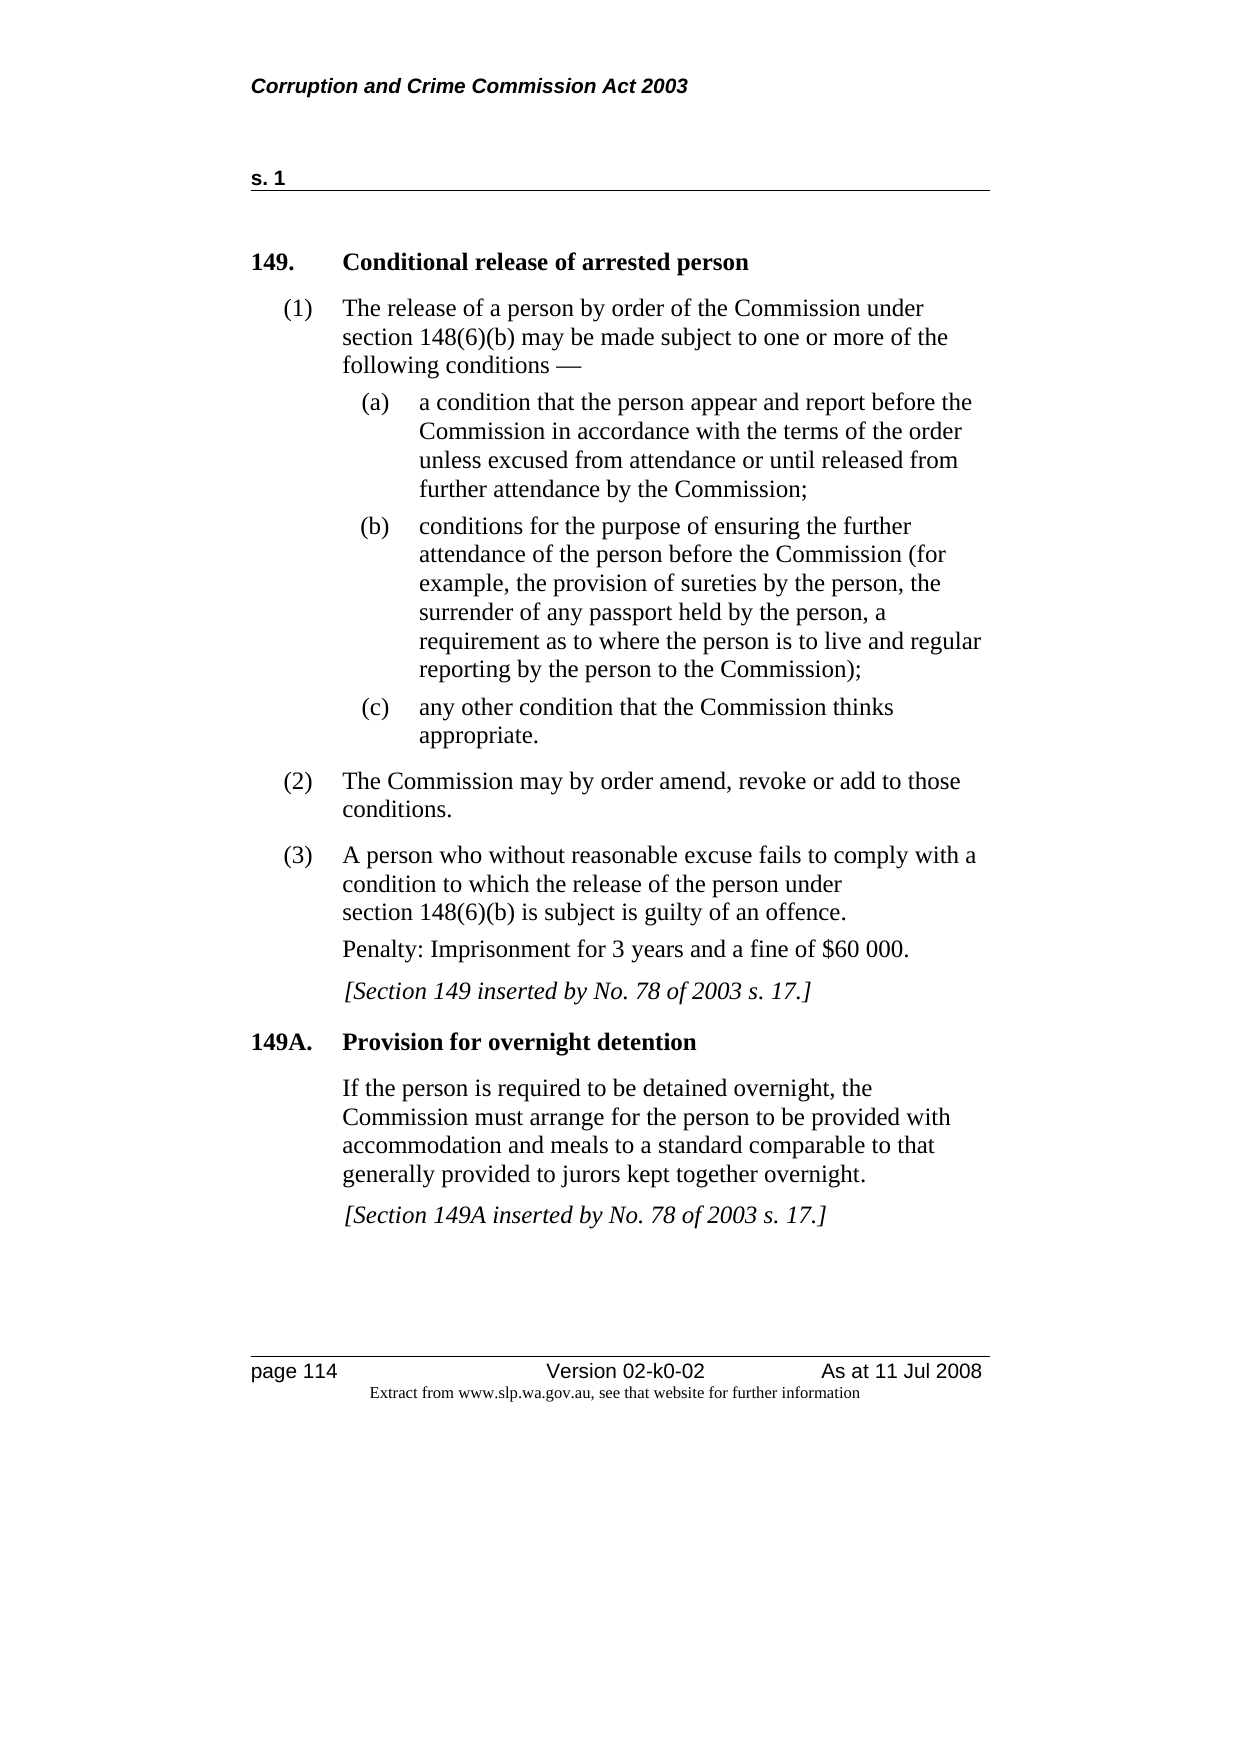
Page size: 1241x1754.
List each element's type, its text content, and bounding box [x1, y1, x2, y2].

text If the person is required to be detained overnight, the Commission must arrange for the person to be provided with accommodation and meals to a standard comparable to that generally provided to jurors kept together overnight. [251, 1073, 990, 1188]
text (3) A person who without reasonable excuse fails to comply with a condition to which the release of the person under section 148(6)(b) is subject is guilty of an offence. [251, 840, 990, 926]
text (c) any other condition that the Commission thinks appropriate. [251, 692, 990, 749]
subtitle 149A. Provision for overnight detention [251, 1027, 990, 1056]
text Penalty: Imprisonment for 3 years and a fine of $60 000. [251, 934, 990, 963]
text (1) The release of a person by order of the Commission under section 148(6)(b) may be made subject to one or more of the following conditions — [251, 293, 990, 379]
text [Section 149A inserted by No. 78 of 2003 s. 17.] [251, 1200, 990, 1229]
text [Section 149 inserted by No. 78 of 2003 s. 17.] [251, 976, 990, 1004]
text (a) a condition that the person appear and report before the Commission in accordance with the terms of the order unless excused from attendance or until released from further attendance by the Commission; [251, 387, 990, 502]
subtitle 149. Conditional release of arrested person [251, 247, 990, 276]
text (2) The Commission may by order amend, revoke or add to those conditions. [251, 766, 990, 823]
text (b) conditions for the purpose of ensuring the further attendance of the person before the Commission (for example, the provision of sureties by the person, the surrender of any passport held by the person, a requirement as to where the person is to live and regular reporting by the person to the Commission); [251, 511, 990, 683]
